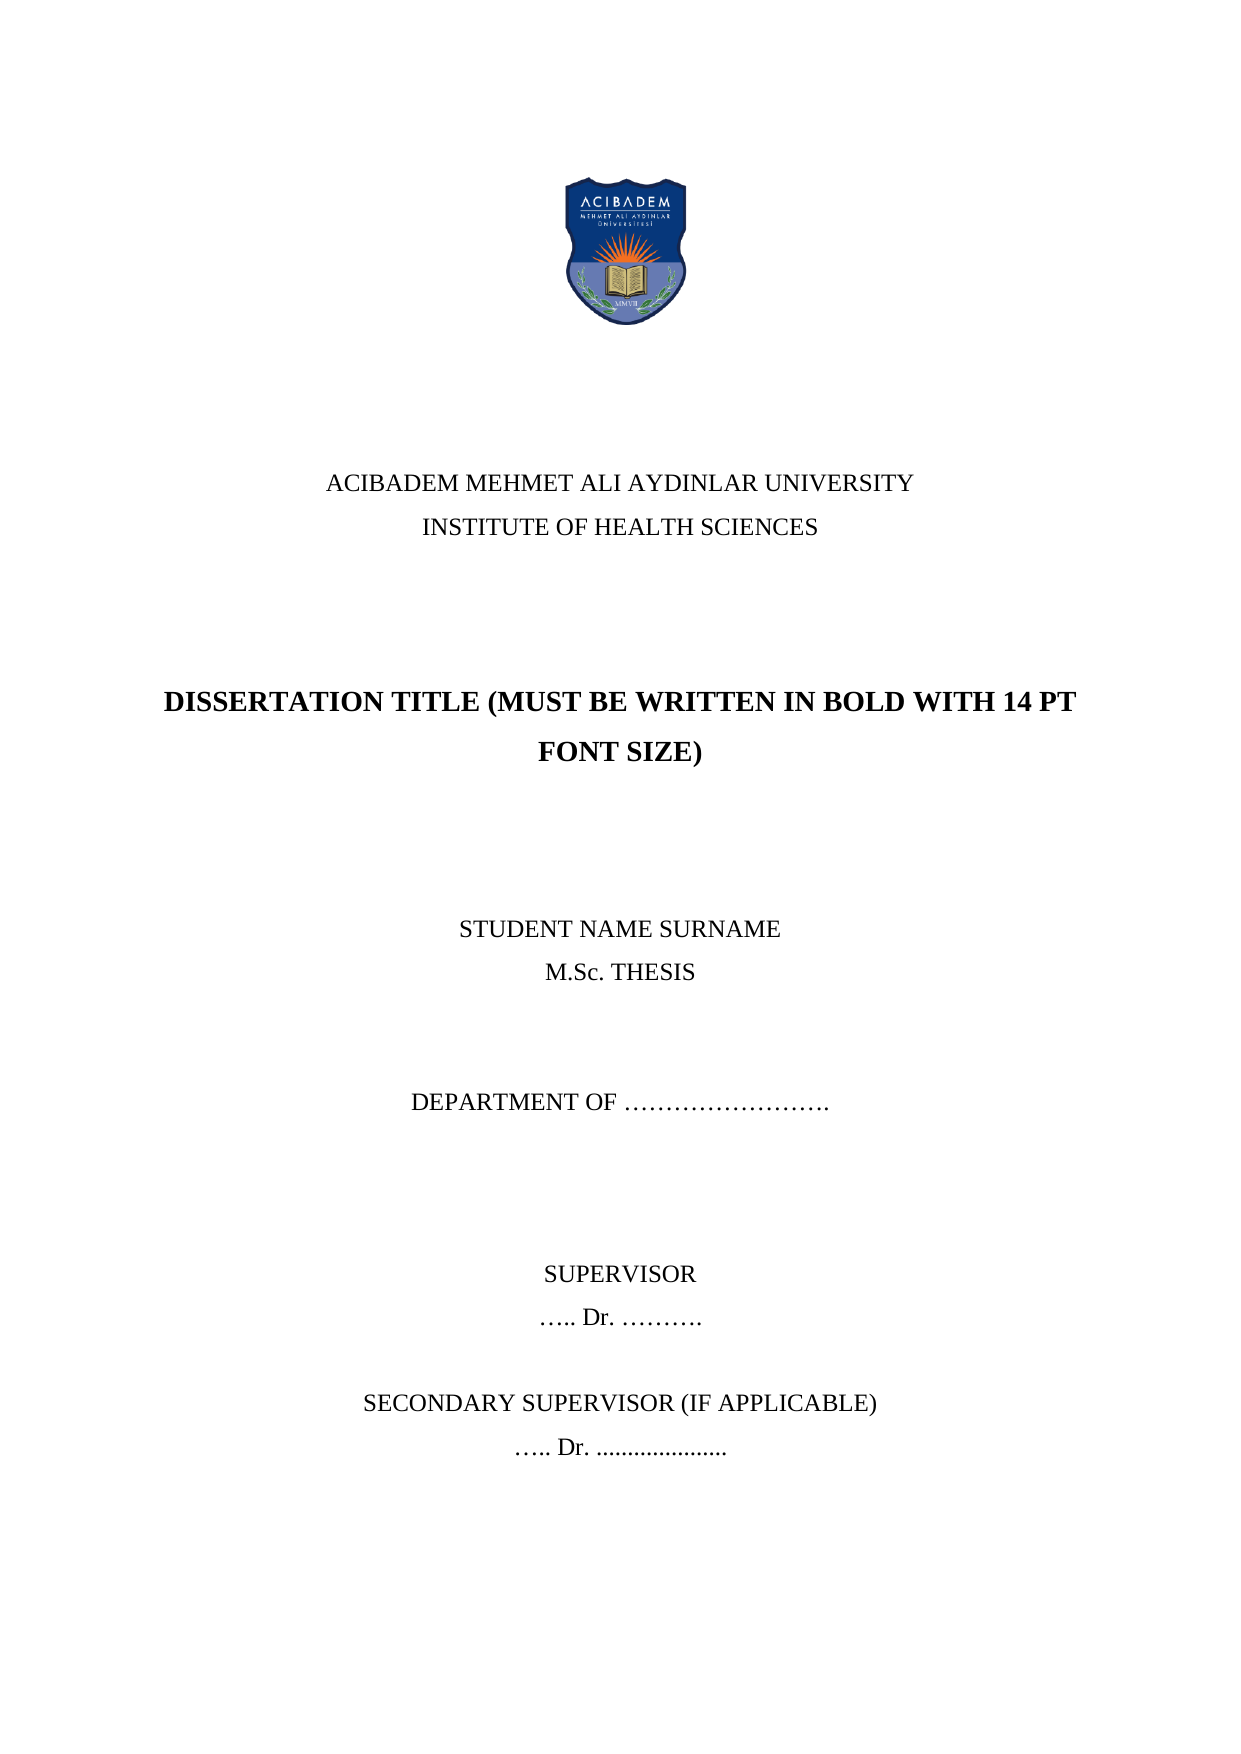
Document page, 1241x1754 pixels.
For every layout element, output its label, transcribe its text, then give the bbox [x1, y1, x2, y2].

picture [560, 177, 691, 325]
text SECONDARY SUPERVISOR (IF APPLICABLE) [148, 1388, 1092, 1417]
text DEPARTMENT OF ……………………. [148, 1087, 1092, 1115]
text M.Sc. THESIS [148, 957, 1092, 986]
text ….. Dr. ………. [148, 1302, 1092, 1331]
text ACIBADEM MEHMET ALI AYDINLAR UNIVERSITY [148, 468, 1092, 497]
text INSTITUTE OF HEALTH SCIENCES [148, 512, 1092, 540]
text STUDENT NAME SURNAME [148, 914, 1092, 943]
text DISSERTATION TITLE (MUST BE WRITTEN IN BOLD WITH 14 PT FONT SIZE) [148, 684, 1092, 768]
text SUPERVISOR [148, 1259, 1092, 1288]
text ….. Dr. ..................... [148, 1432, 1092, 1460]
